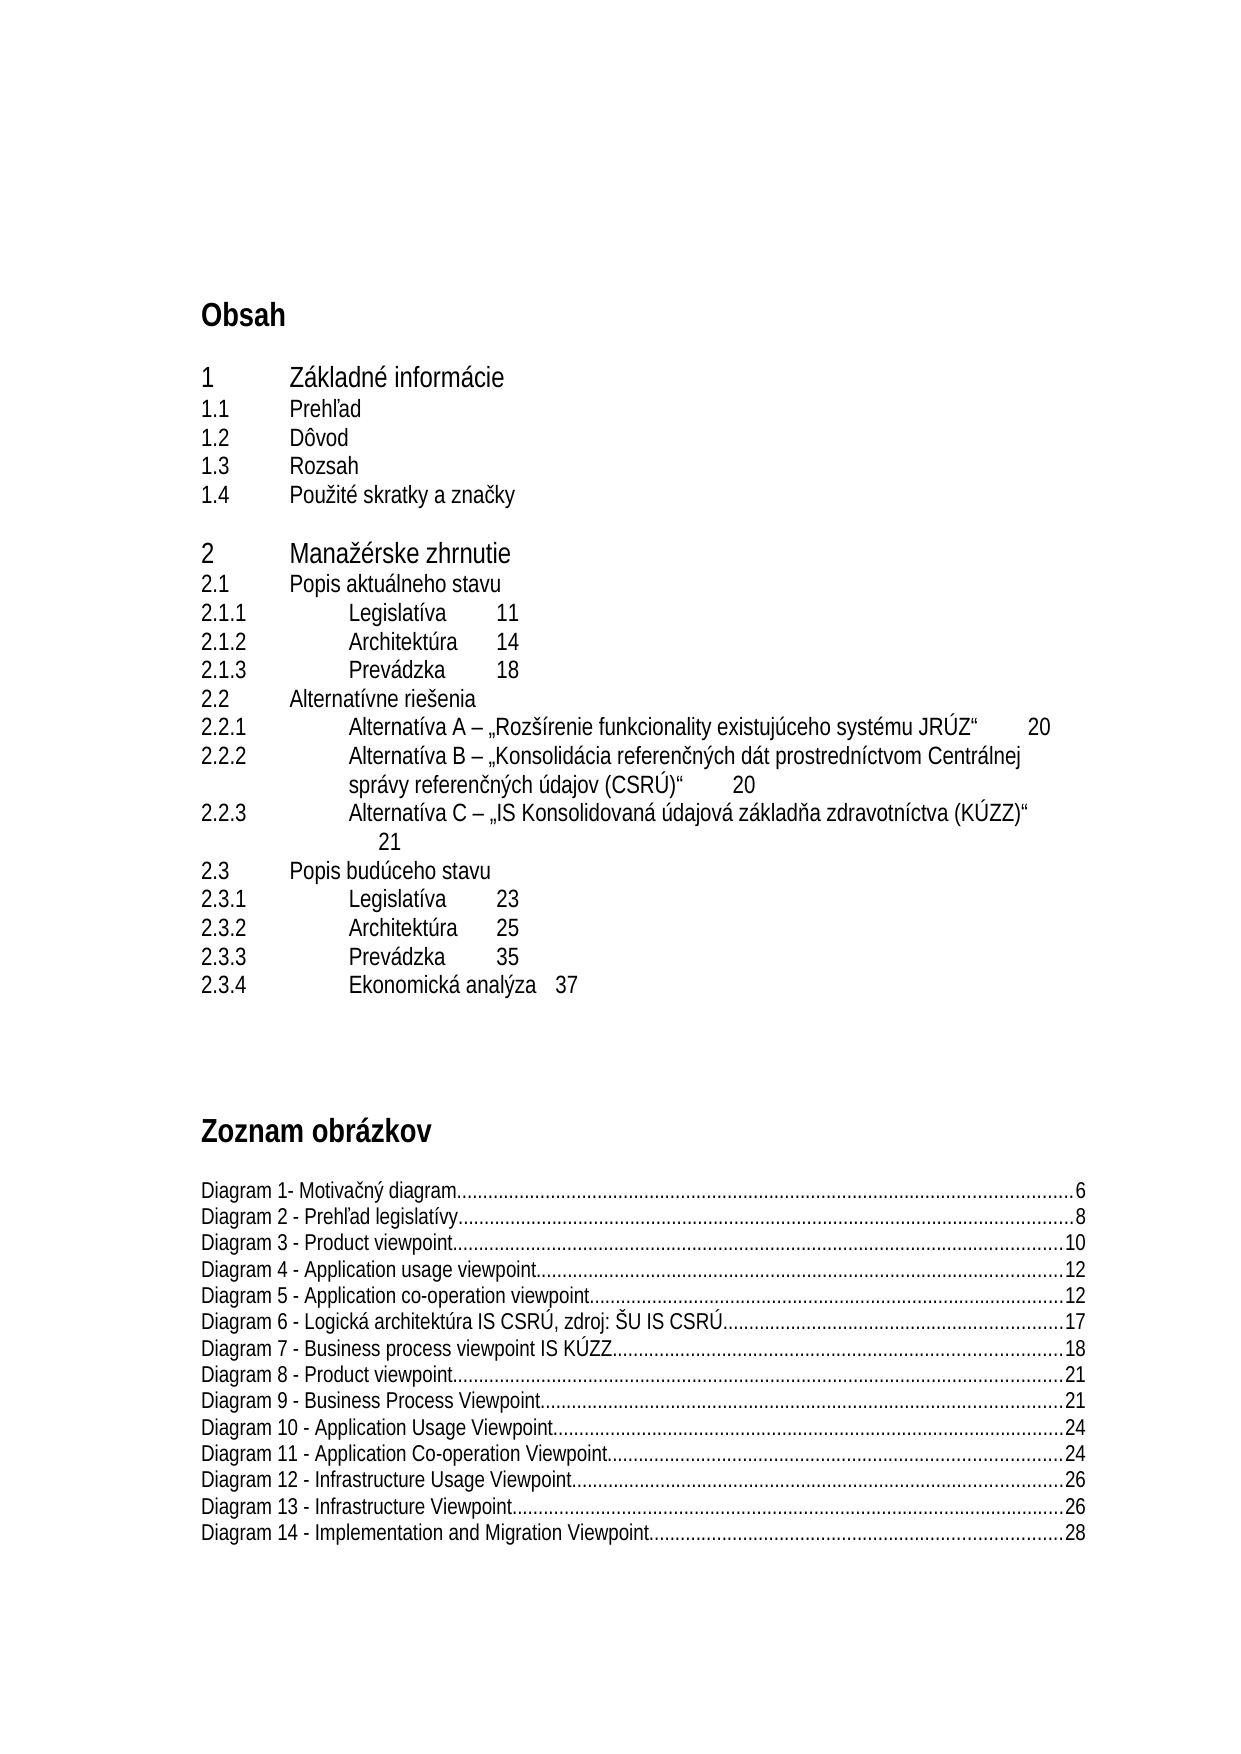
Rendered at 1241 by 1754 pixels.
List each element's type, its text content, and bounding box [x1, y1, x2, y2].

text Diagram 3 - Product viewpoint 10 [201, 1229, 1087, 1256]
text 2.2.2 Alternatíva B – „Konsolidácia referenčných dát prostredníctvom Centrálnej správy referenčných údajov (CSRÚ)“ 20 [201, 741, 1087, 798]
text 2.1 Popis aktuálneho stavu 11 [201, 569, 1028, 598]
text 2.3 Popis budúceho stavu 23 [201, 856, 1028, 884]
text Diagram 2 - Prehľad legislatívy 8 [201, 1203, 1087, 1229]
text 2.1.1 Legislatíva 11 [201, 598, 1087, 626]
text Diagram 7 - Business process viewpoint IS KÚZZ 18 [201, 1335, 1087, 1361]
text Diagram 14 - Implementation and Migration Viewpoint 28 [201, 1519, 1087, 1546]
text 2.3.2 Architektúra 25 [201, 913, 1087, 942]
text Zoznam obrázkov [201, 1111, 1087, 1149]
text Diagram 8 - Product viewpoint 21 [201, 1361, 1087, 1387]
text 1.3 Rozsah 3 [201, 451, 1028, 480]
text Diagram 12 - Infrastructure Usage Viewpoint 26 [201, 1466, 1087, 1493]
text 2.1.3 Prevádzka 18 [201, 655, 1087, 684]
text Diagram 10 - Application Usage Viewpoint 24 [201, 1414, 1087, 1440]
text 2.2.1 Alternatíva A – „Rozšírenie funkcionality existujúceho systému JRÚZ“ 20 [201, 712, 1087, 741]
text 2 Manažérske zhrnutie 5 [201, 536, 1028, 569]
text 2.1.2 Architektúra 14 [201, 626, 1087, 655]
text 2.2 Alternatívne riešenia 20 [201, 684, 1028, 712]
text 1 Základné informácie 1 [201, 361, 1028, 394]
text 1.1 Prehľad 1 [201, 394, 1028, 423]
text 2.3.1 Legislatíva 23 [201, 884, 1087, 913]
text 2.3.4 Ekonomická analýza 37 [201, 970, 1087, 999]
text Diagram 1- Motivačný diagram 6 [201, 1177, 1087, 1203]
text Diagram 4 - Application usage viewpoint 12 [201, 1256, 1087, 1282]
text 1.4 Použité skratky a značky 4 [201, 480, 1028, 509]
text Diagram 13 - Infrastructure Viewpoint 26 [201, 1493, 1087, 1519]
text Diagram 5 - Application co-operation viewpoint 12 [201, 1282, 1087, 1308]
text 1.2 Dôvod 2 [201, 423, 1028, 451]
text Diagram 9 - Business Process Viewpoint 21 [201, 1387, 1087, 1414]
text 2.2.3 Alternatíva C – „IS Konsolidovaná údajová základňa zdravotníctva (KÚZZ)“ 21 [201, 798, 1087, 856]
text Diagram 6 - Logická architektúra IS CSRÚ, zdroj: ŠU IS CSRÚ 17 [201, 1308, 1087, 1335]
text Obsah [201, 295, 1087, 333]
text 2.3.3 Prevádzka 35 [201, 942, 1087, 970]
text Diagram 11 - Application Co-operation Viewpoint 24 [201, 1440, 1087, 1466]
